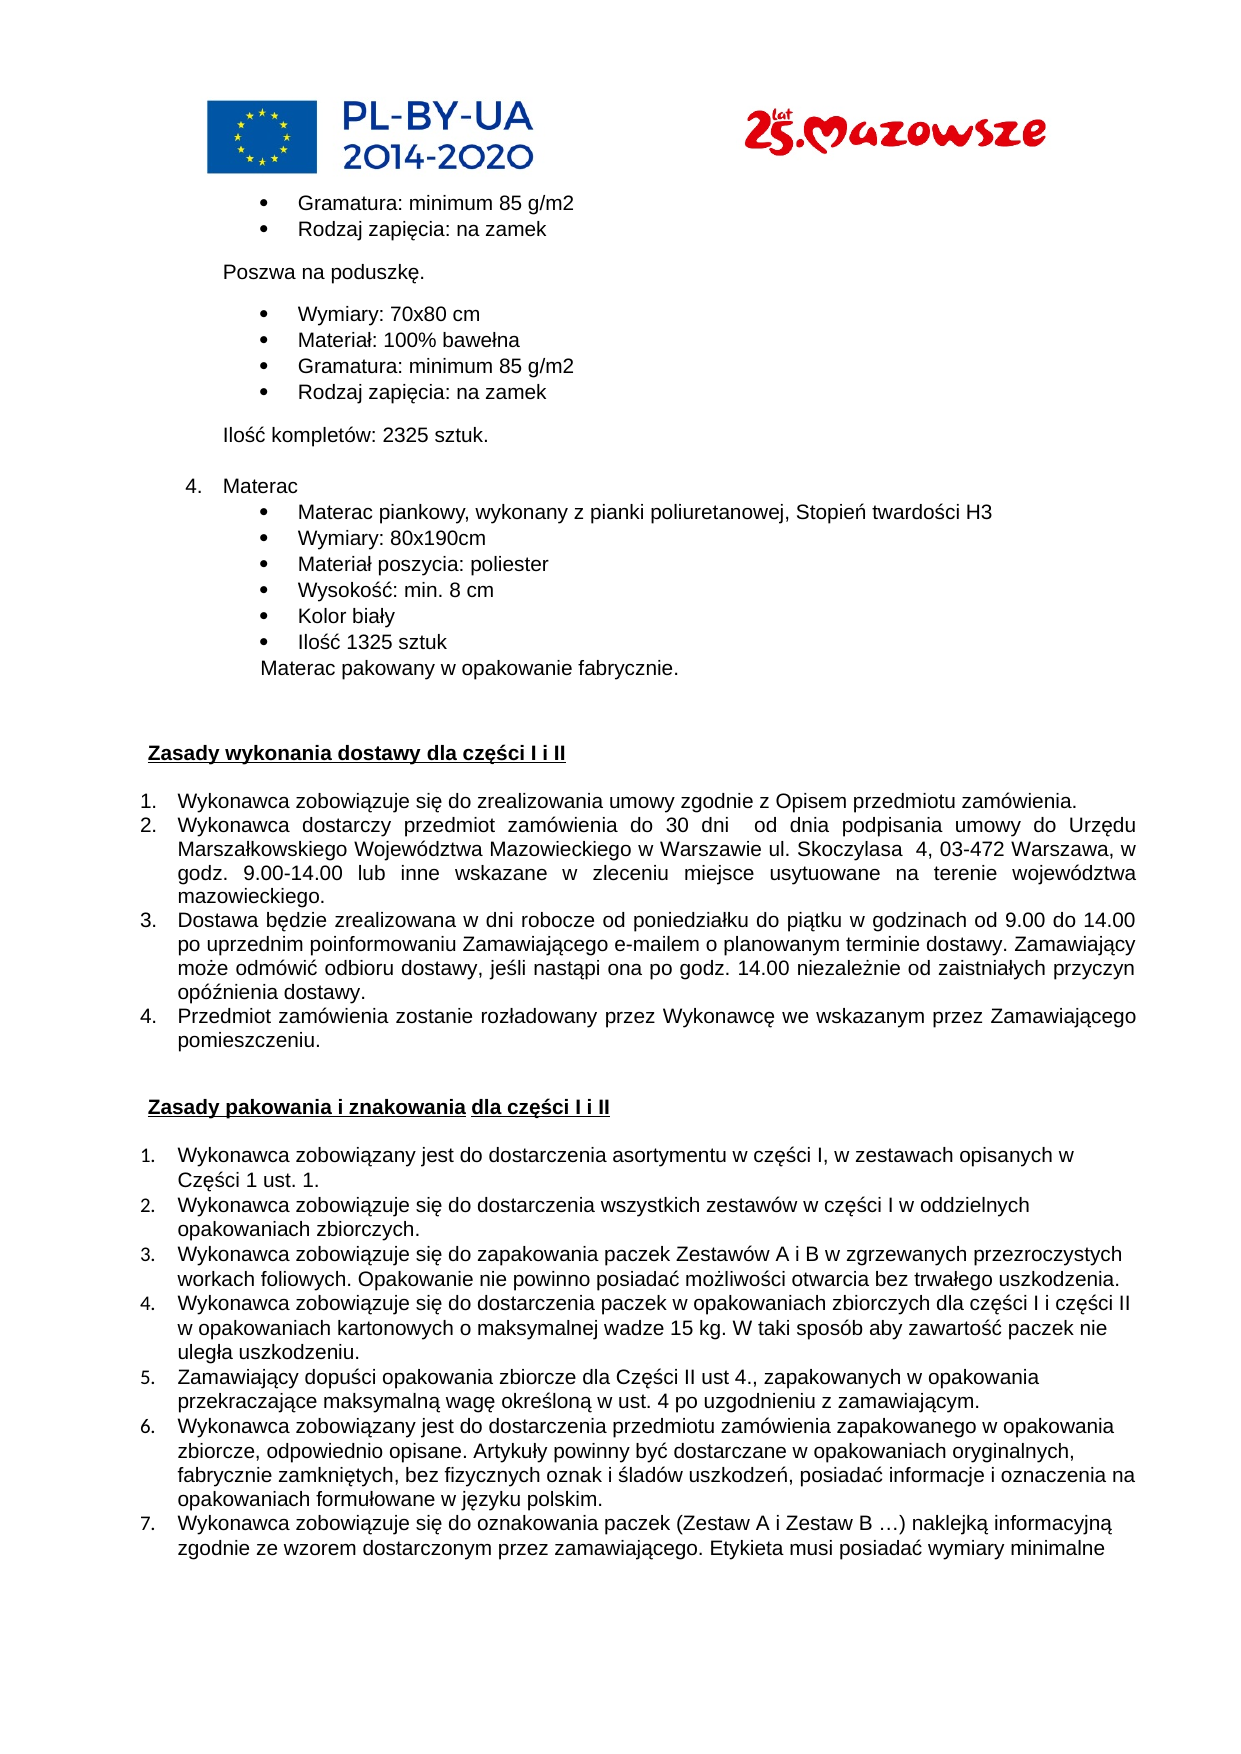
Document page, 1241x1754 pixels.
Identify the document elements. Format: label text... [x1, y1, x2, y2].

list Wykonawca zobowiązany jest do dostarczenia asortymentu w części I, w zestawach opisanych w Części 1 ust. 1. [140, 1142, 1137, 1192]
list Wymiary: 70x80 cm [260, 302, 1137, 326]
list Materiał poszycia: poliester [260, 552, 1137, 576]
list Wymiary: 80x190cm [260, 526, 1137, 550]
text Poszwa na poduszkę. [223, 259, 1137, 283]
list Wykonawca zobowiązuje się do zapakowania paczek Zestawów A i B w zgrzewanych przezroczystych workach foliowych. Opakowanie nie powinno posiadać możliwości otwarcia bez trwałego uszkodzenia. [140, 1241, 1137, 1291]
list Rodzaj zapięcia: na zamek [260, 217, 1137, 241]
list Kolor biały [260, 604, 1137, 628]
list Wykonawca dostarczy przedmiot zamówienia do 30 dni od dnia podpisania umowy do Urzędu Marszałkowskiego Województwa Mazowieckiego w Warszawie ul. Skoczylasa 4, 03-472 Warszawa, w godz. 9.00-14.00 lub inne wskazane w zleceniu miejsce usytuowane na terenie województwa mazowieckiego. [140, 812, 1137, 908]
list Wykonawca zobowiązuje się do dostarczenia wszystkich zestawów w części I w oddzielnych opakowaniach zbiorczych. [140, 1192, 1137, 1241]
list Materac [185, 474, 1137, 498]
text Ilość kompletów: 2325 sztuk. [223, 422, 1137, 446]
list Zamawiający dopuści opakowania zbiorcze dla Części II ust 4., zapakowanych w opakowania przekraczające maksymalną wagę określoną w ust. 4 po uzgodnieniu z zamawiającym. [140, 1364, 1137, 1413]
list Wykonawca zobowiązuje się do dostarczenia paczek w opakowaniach zbiorczych dla części I i części II w opakowaniach kartonowych o maksymalnej wadze 15 kg. W taki sposób aby zawartość paczek nie uległa uszkodzeniu. [140, 1291, 1137, 1364]
picture [703, 73, 1088, 191]
list Przedmiot zamówienia zostanie rozładowany przez Wykonawcę we wskazanym przez Zamawiającego pomieszczeniu. [140, 1004, 1137, 1052]
list Zasady wykonania dostawy dla części I i II [148, 741, 1137, 764]
text Materac pakowany w opakowanie fabrycznie. [186, 656, 1137, 679]
picture [147, 83, 559, 191]
list Wykonawca zobowiązany jest do dostarczenia przedmiotu zamówienia zapakowanego w opakowania zbiorcze, odpowiednio opisane. Artykuły powinny być dostarczane w opakowaniach oryginalnych, fabrycznie zamkniętych, bez fizycznych oznak i śladów uszkodzeń, posiadać informacje i oznaczenia na opakowaniach formułowane w języku polskim. [140, 1413, 1137, 1511]
list Wysokość: min. 8 cm [260, 578, 1137, 602]
list Wykonawca zobowiązuje się do zrealizowania umowy zgodnie z Opisem przedmiotu zamówienia. [140, 788, 1137, 812]
list Materac piankowy, wykonany z pianki poliuretanowej, Stopień twardości H3 [260, 500, 1137, 524]
list Rodzaj zapięcia: na zamek [260, 380, 1137, 404]
list Dostawa będzie zrealizowana w dni robocze od poniedziałku do piątku w godzinach od 9.00 do 14.00 po uprzednim poinformowaniu Zamawiającego e-mailem o planowanym terminie dostawy. Zamawiający może odmówić odbioru dostawy, jeśli nastąpi ona po godz. 14.00 niezależnie od zaistniałych przyczyn opóźnienia dostawy. [140, 908, 1137, 1004]
text Zasady pakowania i znakowania dla części I i II [148, 1094, 1137, 1118]
list Materiał: 100% bawełna [260, 328, 1137, 352]
list Gramatura: minimum 85 g/m2 [260, 191, 1137, 215]
list Gramatura: minimum 85 g/m2 [260, 354, 1137, 378]
list Ilość 1325 sztuk [260, 629, 1137, 654]
